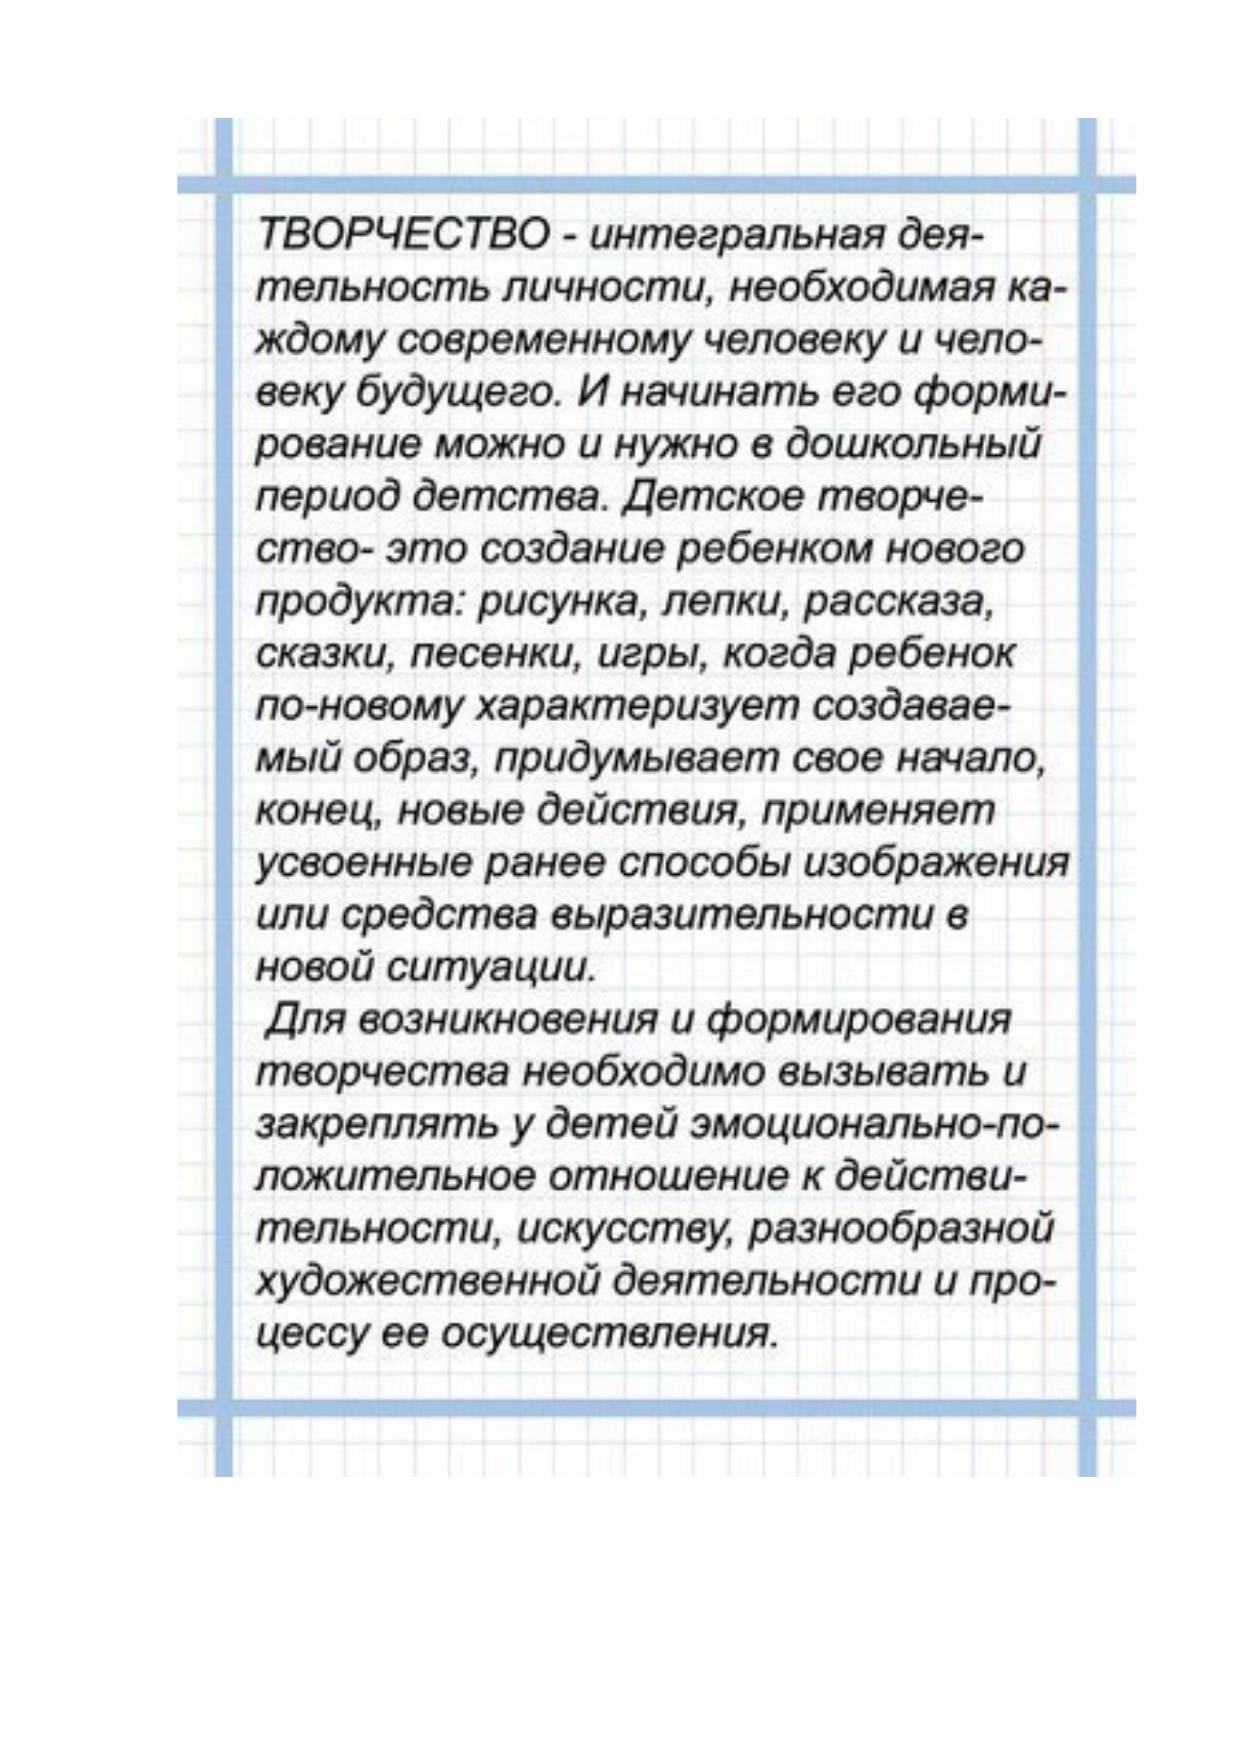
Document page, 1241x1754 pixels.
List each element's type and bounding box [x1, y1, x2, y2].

picture [177, 118, 1137, 1477]
